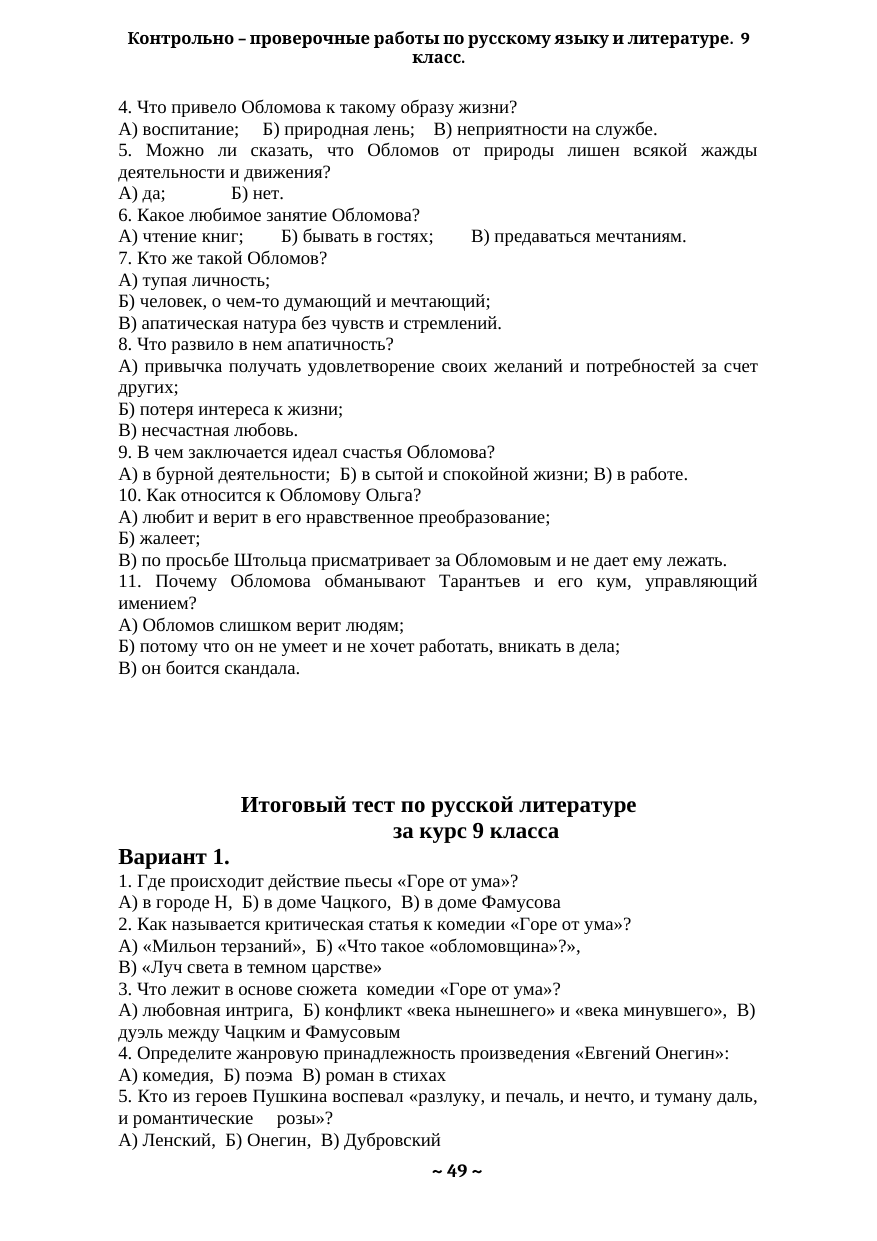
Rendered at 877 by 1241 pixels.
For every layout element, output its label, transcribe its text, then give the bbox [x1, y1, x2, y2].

text 5. Кто из героев Пушкина воспевал «разлуку, и печаль, и нечто, и туману даль, и романтические розы»? [118, 1085, 759, 1128]
text А) Ленский, Б) Онегин, В) Дубровский [118, 1128, 759, 1150]
text 6. Какое любимое занятие Обломова? [118, 204, 759, 225]
list за курс 9 класса [193, 817, 759, 843]
text 4. Что привело Обломова к такому образу жизни? [118, 96, 759, 117]
text А) воспитание; Б) природная лень; В) неприятности на службе. [118, 117, 759, 139]
text В) по просьбе Штольца присматривает за Обломовым и не дает ему лежать. [118, 549, 759, 570]
text 4. Определите жанровую принадлежность произведения «Евгений Онегин»: [118, 1042, 759, 1064]
text А) «Мильон терзаний», Б) «Что такое «обломовщина»?», [118, 934, 759, 956]
text В) он боится скандала. [118, 657, 759, 678]
text 5. Можно ли сказать, что Обломов от природы лишен всякой жажды деятельности и движения? [118, 139, 759, 182]
text А) в бурной деятельности; Б) в сытой и спокойной жизни; В) в работе. [118, 462, 759, 484]
text 9. В чем заключается идеал счастья Обломова? [118, 441, 759, 462]
text В) апатическая натура без чувств и стремлений. [118, 312, 759, 333]
text 11. Почему Обломова обманывают Тарантьев и его кум, управляющий имением? [118, 570, 759, 613]
text Вариант 1. [118, 843, 759, 870]
text Итоговый тест по русской литературе [118, 791, 759, 817]
text А) чтение книг; Б) бывать в гостях; В) предаваться мечтаниям. [118, 225, 759, 247]
text А) привычка получать удовлетворение своих желаний и потребностей за счет других; [118, 355, 759, 398]
text Б) человек, о чем-то думающий и мечтающий; [118, 290, 759, 312]
text А) тупая личность; [118, 268, 759, 290]
text Б) потеря интереса к жизни; [118, 398, 759, 419]
text 7. Кто же такой Обломов? [118, 247, 759, 268]
text А) в городе Н, Б) в доме Чацкого, В) в доме Фамусова [118, 891, 759, 913]
text 1. Где происходит действие пьесы «Горе от ума»? [118, 870, 759, 891]
text 10. Как относится к Обломову Ольга? [118, 484, 759, 506]
text В) «Луч света в темном царстве» [118, 956, 759, 978]
text 2. Как называется критическая статья к комедии «Горе от ума»? [118, 913, 759, 934]
text А) Обломов слишком верит людям; [118, 613, 759, 635]
text В) несчастная любовь. [118, 419, 759, 441]
text А) комедия, Б) поэма В) роман в стихах [118, 1064, 759, 1085]
text Б) жалеет; [118, 527, 759, 549]
text 8. Что развило в нем апатичность? [118, 333, 759, 355]
text А) любовная интрига, Б) конфликт «века нынешнего» и «века минувшего», В) дуэль между Чацким и Фамусовым [118, 999, 759, 1042]
text А) да; Б) нет. [118, 182, 759, 204]
text А) любит и верит в его нравственное преобразование; [118, 506, 759, 527]
text Б) потому что он не умеет и не хочет работать, вникать в дела; [118, 635, 759, 657]
text 3. Что лежит в основе сюжета комедии «Горе от ума»? [118, 978, 759, 999]
